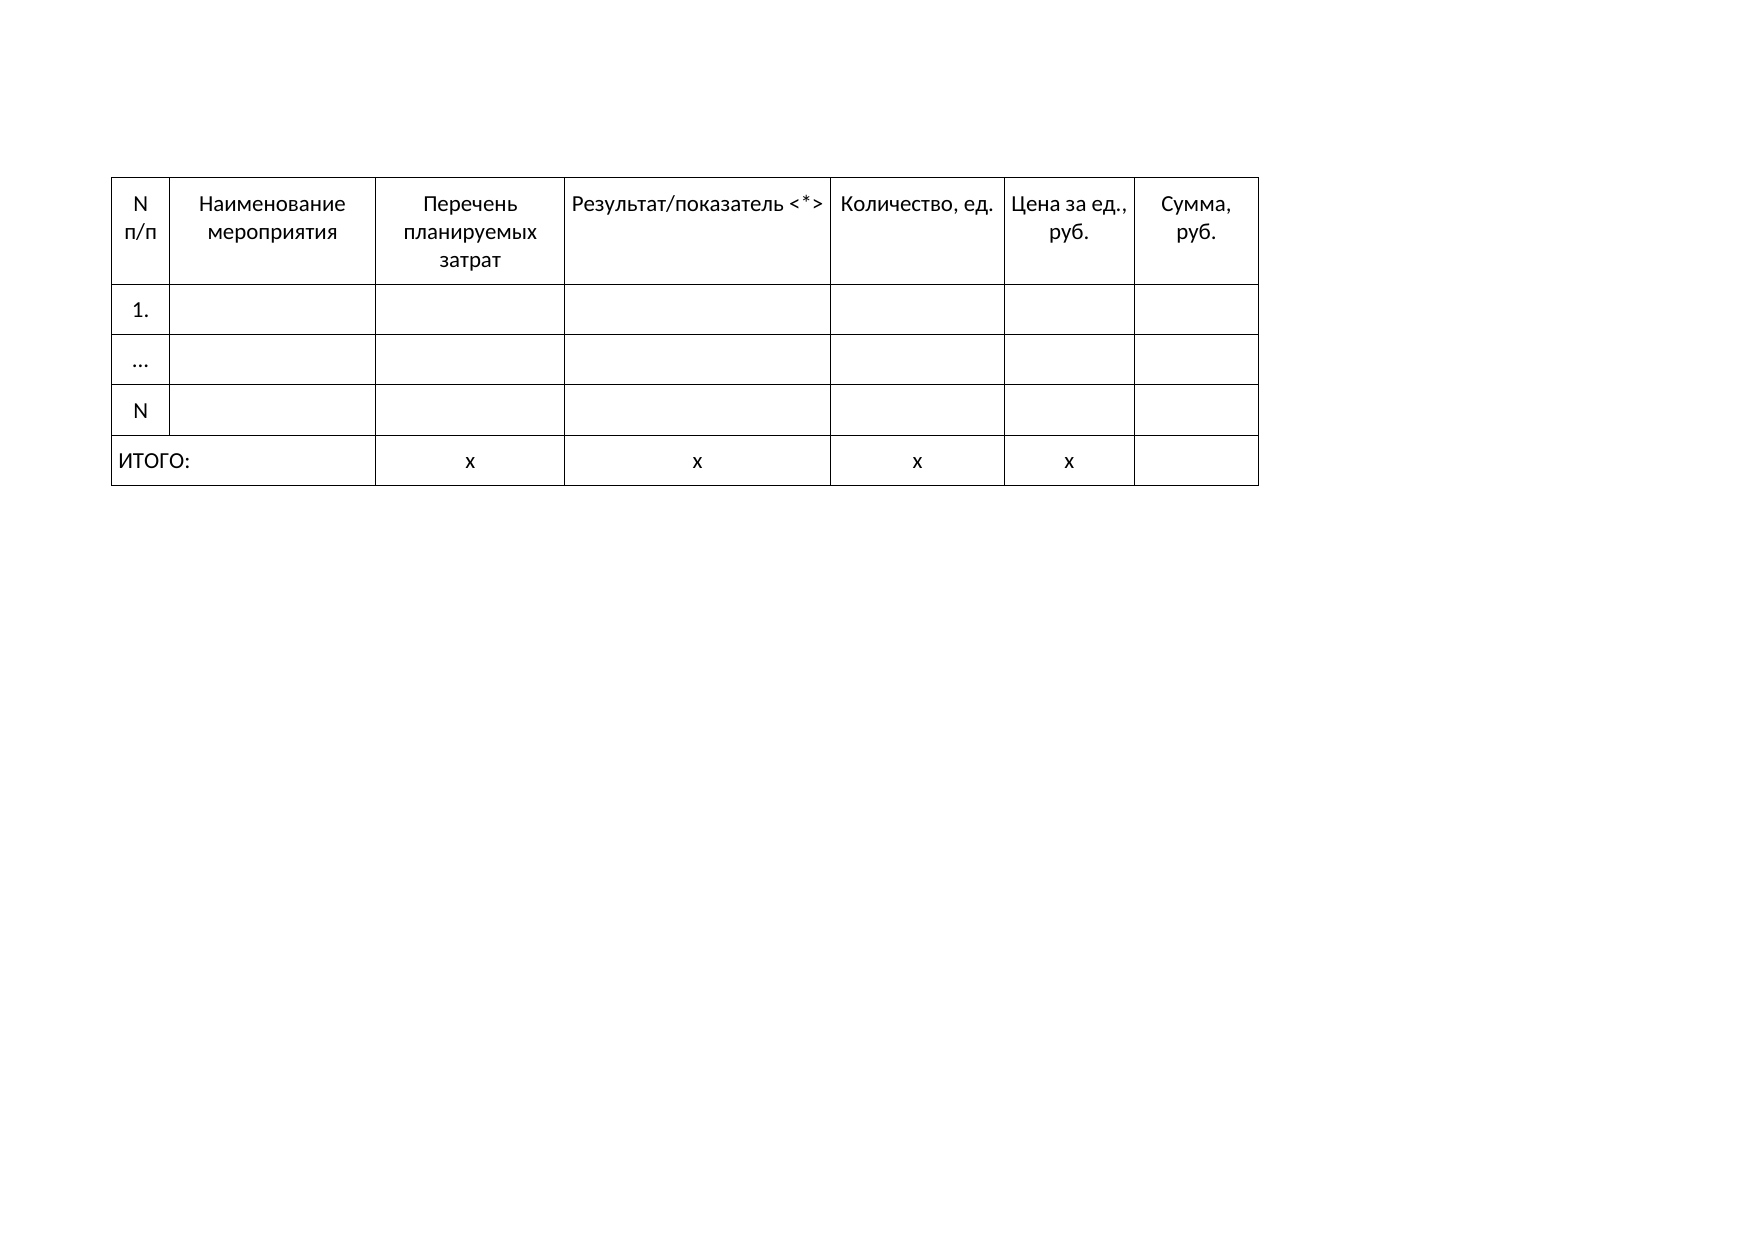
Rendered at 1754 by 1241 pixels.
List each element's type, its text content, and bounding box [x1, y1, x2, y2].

table_cell х [831, 436, 1004, 485]
table_cell [1135, 285, 1258, 334]
table_header Цена за ед., руб. [1005, 178, 1134, 283]
table_cell [565, 335, 830, 384]
table_cell [1005, 285, 1134, 334]
table_header Результат/показатель <*> [565, 178, 830, 283]
table_cell [376, 335, 564, 384]
table_header Сумма, руб. [1135, 178, 1258, 283]
table_cell N [112, 385, 169, 434]
table_cell [831, 385, 1004, 434]
table_cell [376, 285, 564, 334]
table_cell [1005, 335, 1134, 384]
table_cell ... [112, 335, 169, 384]
table_cell [831, 335, 1004, 384]
table_cell [1135, 385, 1258, 434]
table_cell [376, 385, 564, 434]
table_cell [565, 285, 830, 334]
table_cell [565, 385, 830, 434]
table_cell [170, 335, 375, 384]
table_cell ИТОГО: [112, 436, 375, 485]
table_cell [1135, 335, 1258, 384]
table_header N п/п [112, 178, 169, 283]
table_cell х [565, 436, 830, 485]
table_cell [1005, 385, 1134, 434]
table_cell х [1005, 436, 1134, 485]
table_cell [170, 285, 375, 334]
table_header Наименование мероприятия [170, 178, 375, 283]
table_cell [1135, 436, 1258, 485]
table_cell [831, 285, 1004, 334]
table_cell [170, 385, 375, 434]
table_header Количество, ед. [831, 178, 1004, 283]
table_header Перечень планируемых затрат [376, 178, 564, 283]
table_cell х [376, 436, 564, 485]
table_cell 1. [112, 285, 169, 334]
